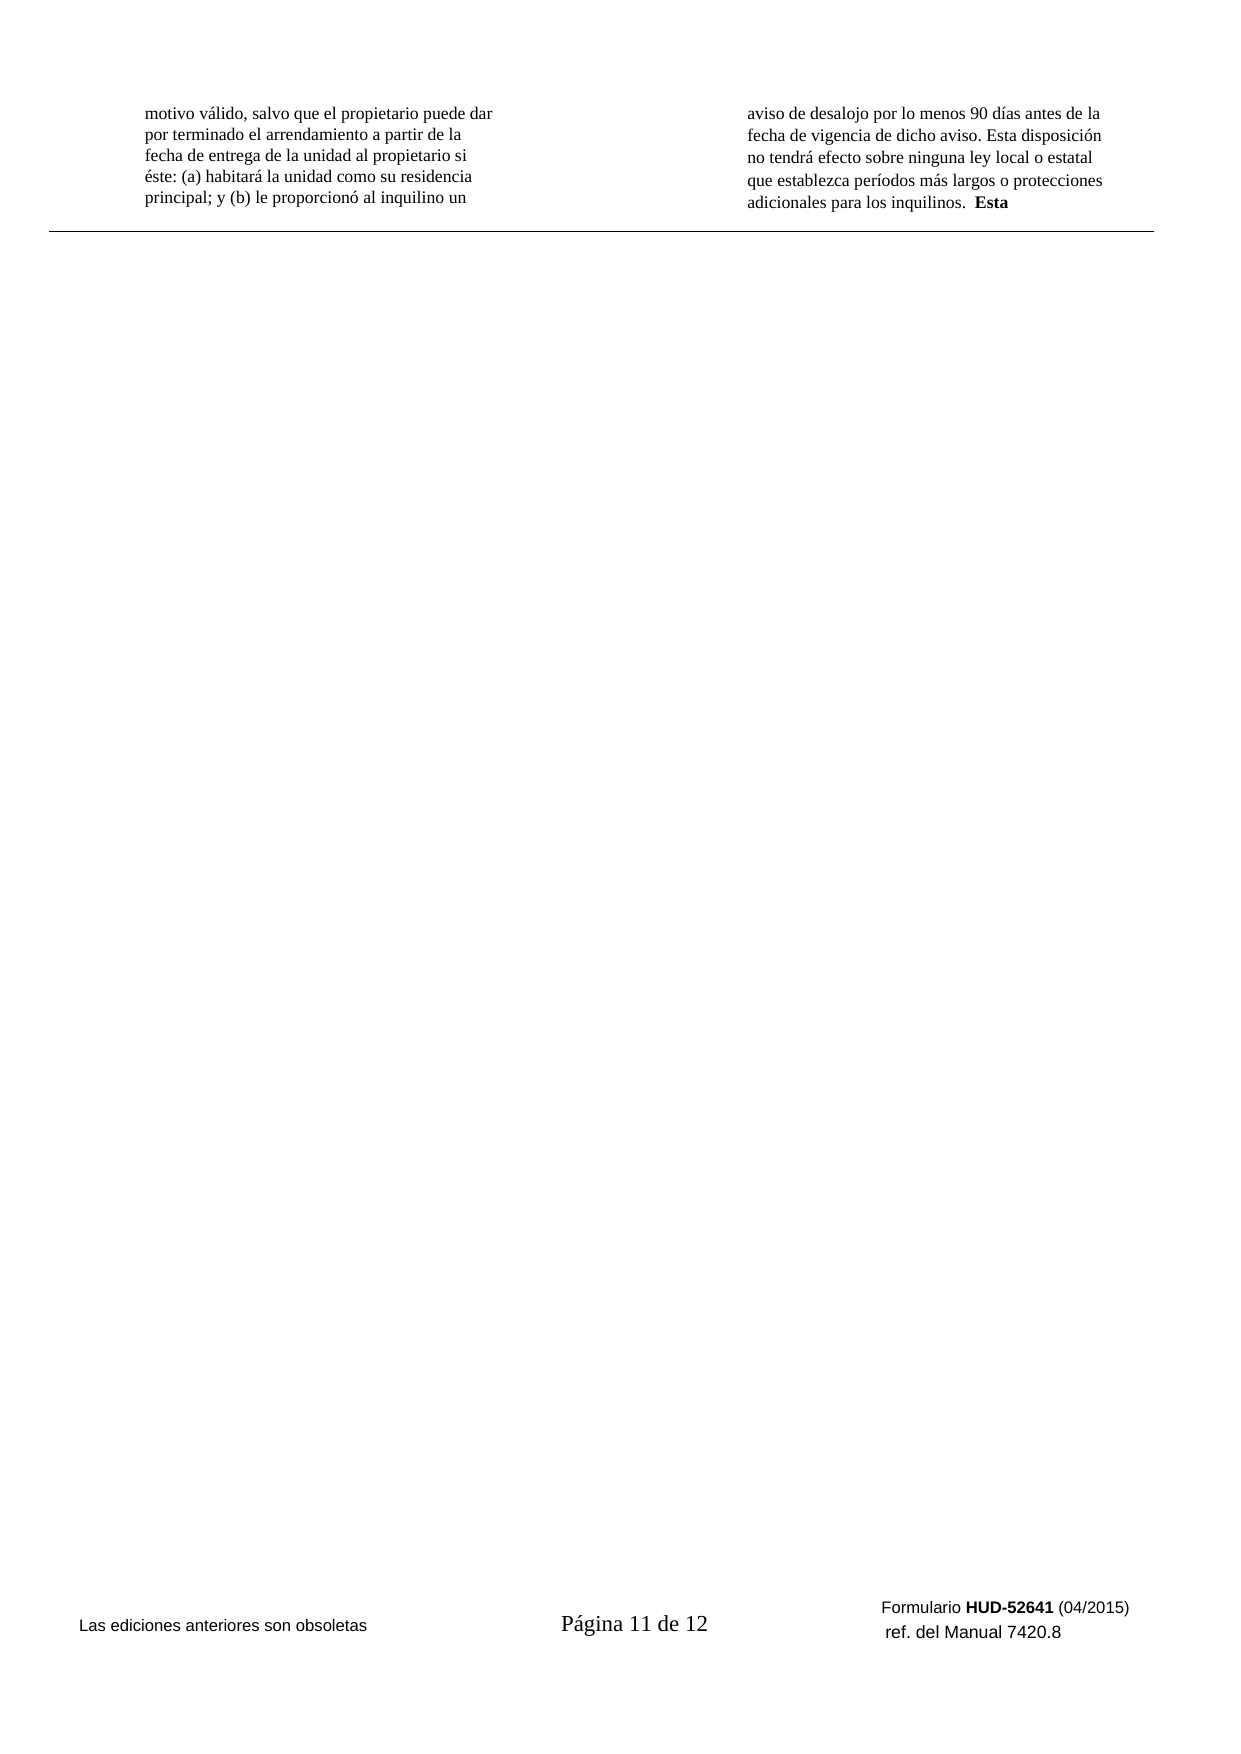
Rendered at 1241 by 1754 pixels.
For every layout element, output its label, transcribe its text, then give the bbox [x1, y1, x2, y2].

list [696, 103, 1121, 213]
